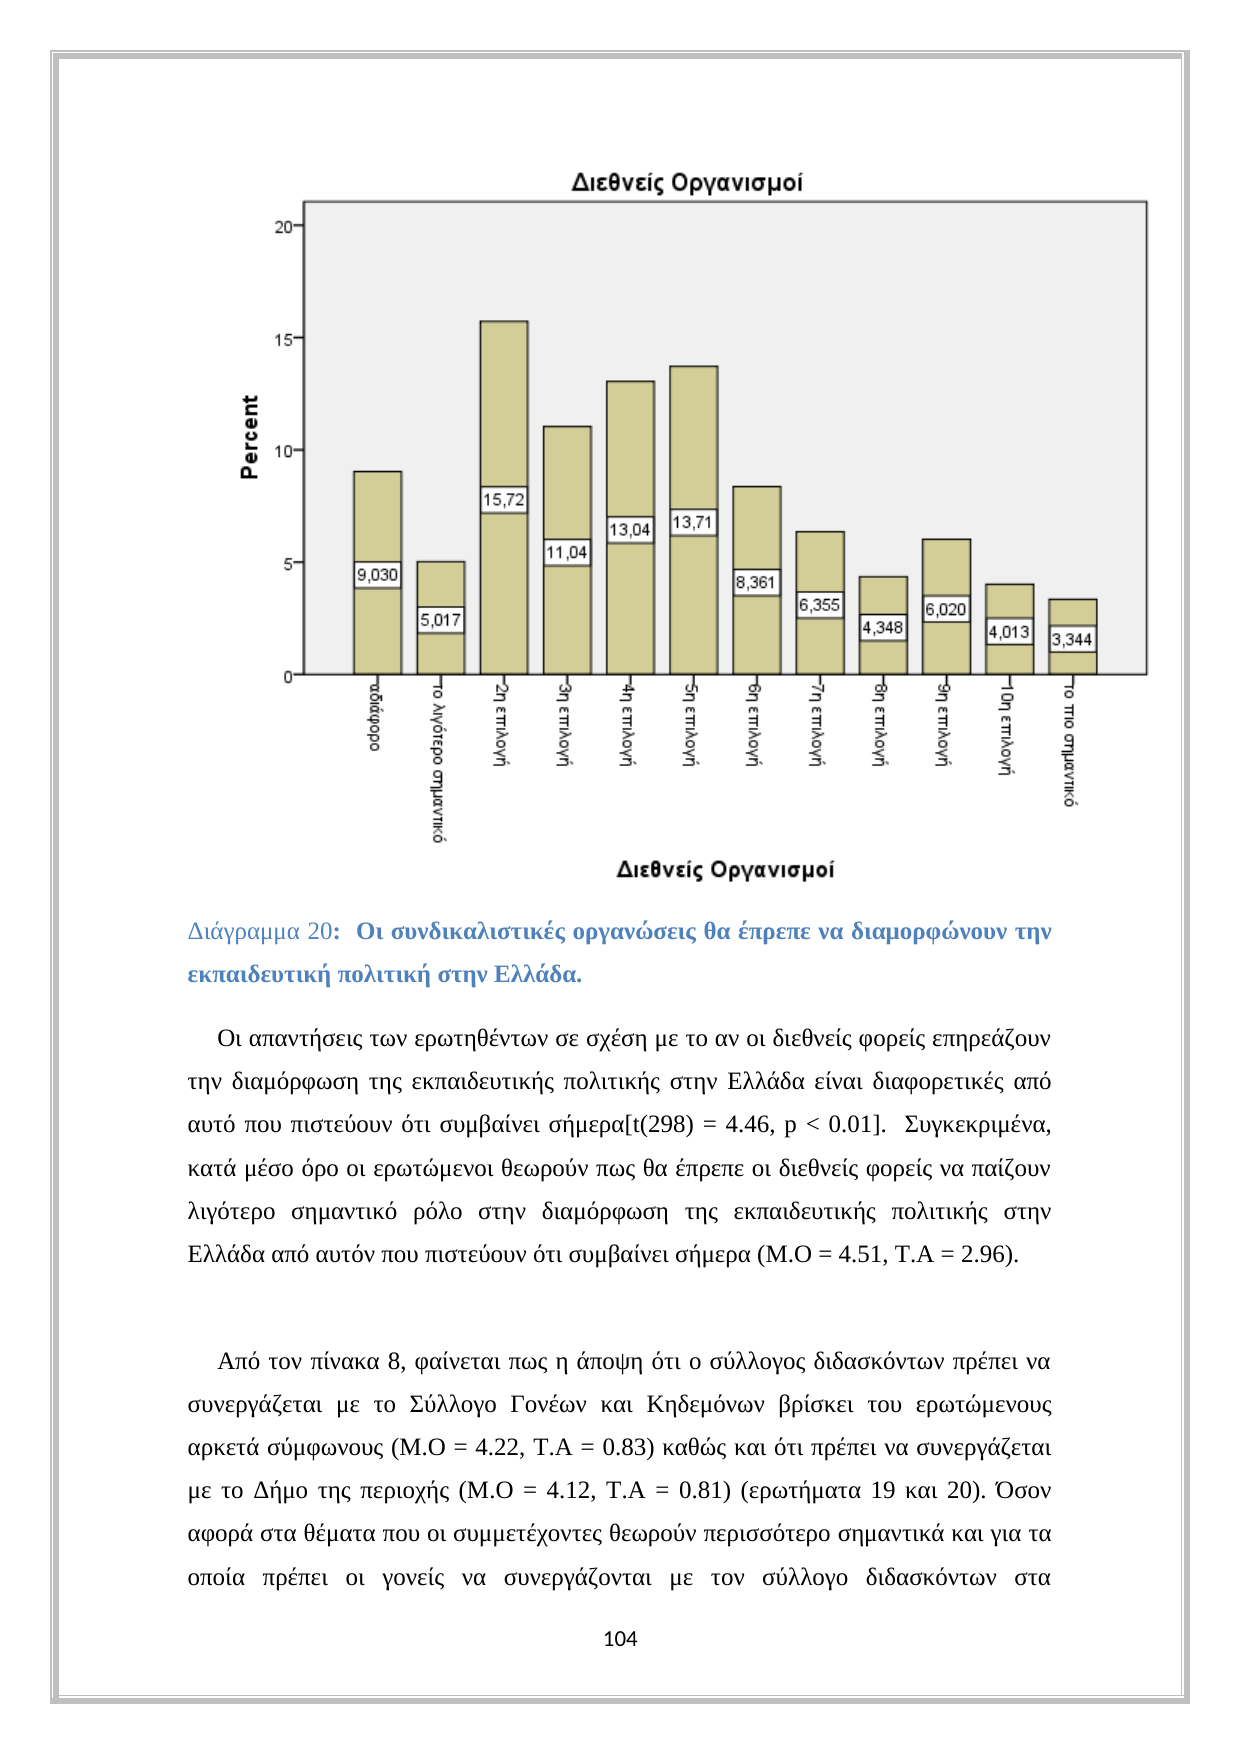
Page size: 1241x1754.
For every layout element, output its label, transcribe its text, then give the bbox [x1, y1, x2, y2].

text Οι απαντήσεις των ερωτηθέντων σε σχέση με το αν οι διεθνείς φορείς επηρεάζουν την διαμόρφωση της εκπαιδευτικής πολιτικής στην Ελλάδα είναι διαφορετικές από αυτό που πιστεύουν ότι συμβαίνει σήμερα[t(298) = 4.46, p < 0.01]. Συγκεκριμένα, κατά μέσο όρο οι ερωτώμενοι θεωρούν πως θα έπρεπε οι διεθνείς φορείς να παίζουν λιγότερο σημαντικό ρόλο στην διαμόρφωση της εκπαιδευτικής πολιτικής στην Ελλάδα από αυτόν που πιστεύουν ότι συμβαίνει σήμερα (Μ.Ο = 4.51, Τ.Α = 2.96). [187, 1023, 1053, 1268]
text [187, 1346, 1053, 1590]
picture [217, 150, 1158, 903]
text Διάγραμμα 20: Οι συνδικαλιστικές οργανώσεις θα έπρεπε να διαμορφώνουν την εκπαιδευτική πολιτική στην Ελλάδα. [187, 916, 1053, 988]
